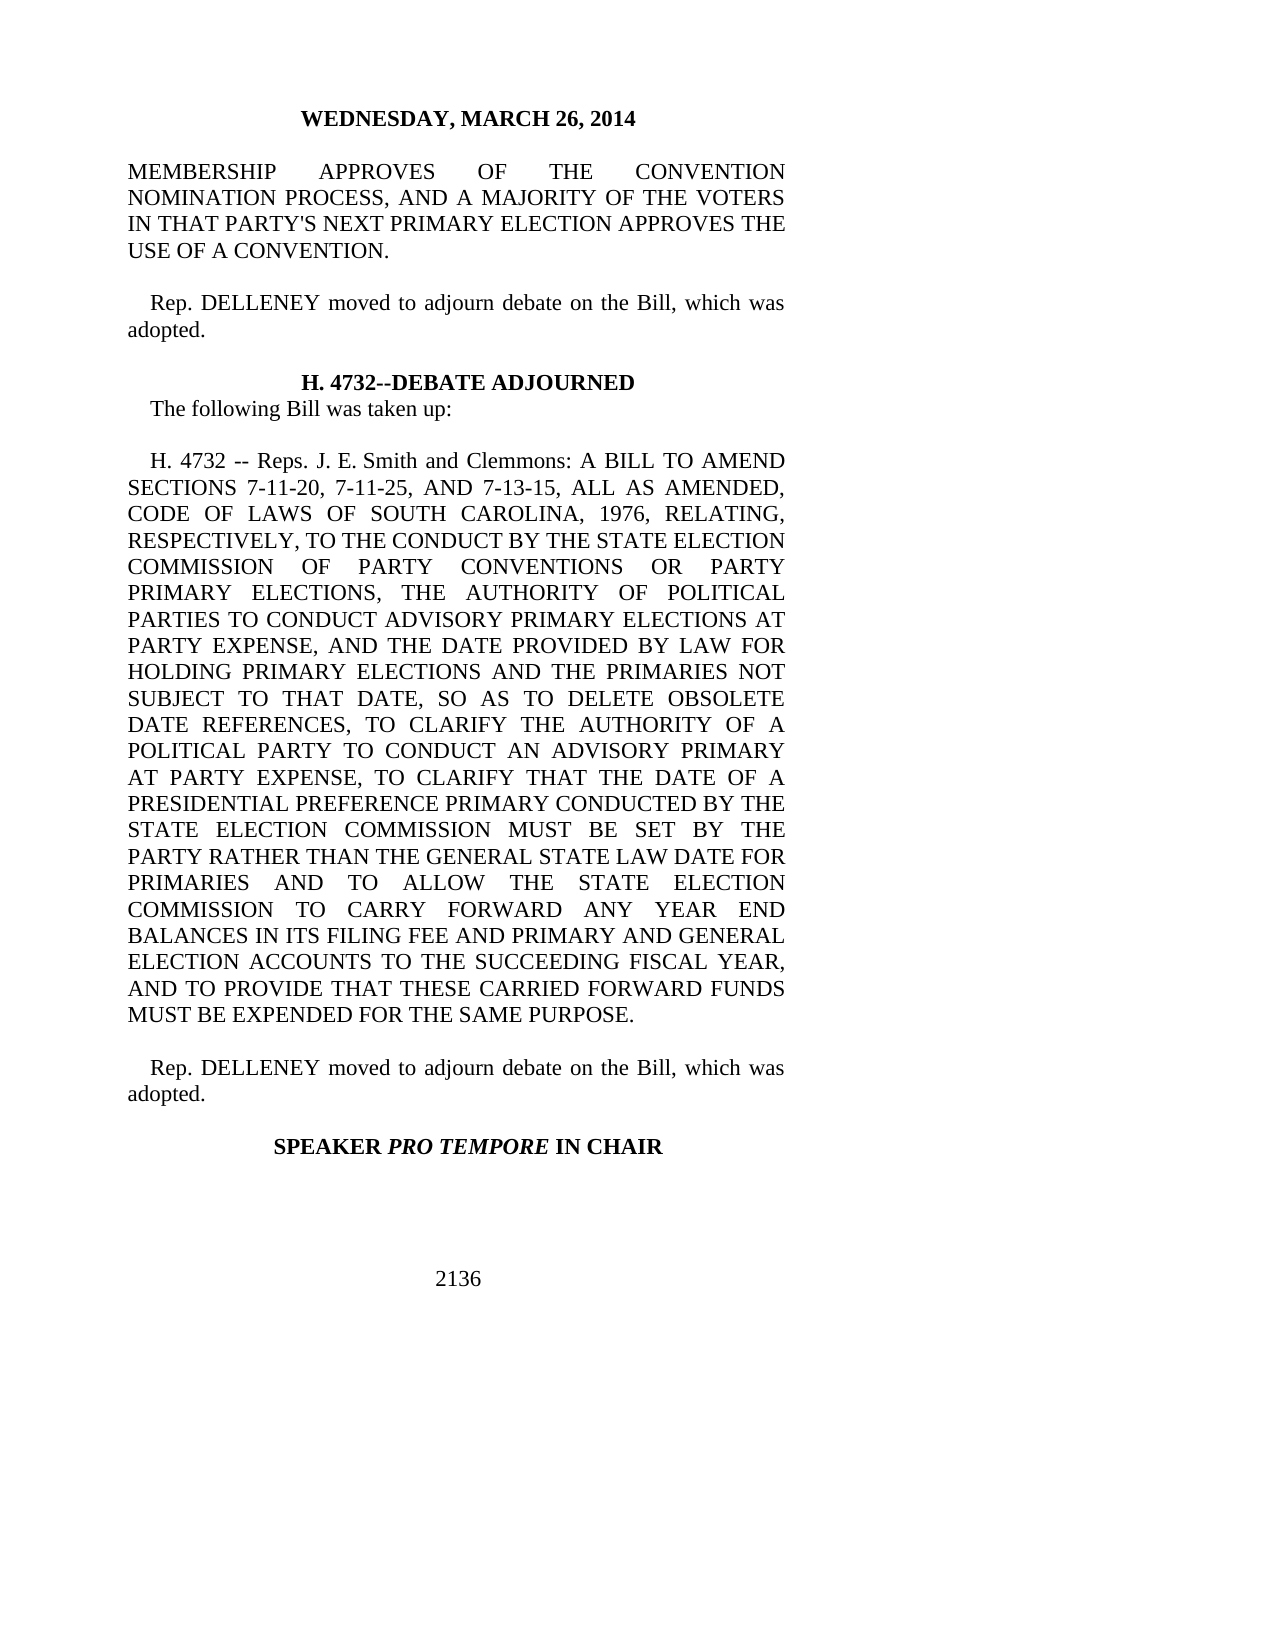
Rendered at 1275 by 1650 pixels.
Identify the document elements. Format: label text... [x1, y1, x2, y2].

text H. 4732--DEBATE ADJOURNED [127, 368, 786, 395]
text SPEAKER PRO TEMPORE IN CHAIR [127, 1133, 786, 1159]
text The following Bill was taken up: [127, 395, 786, 421]
text H. 4732 -- Reps. J. E. Smith and Clemmons: A BILL TO AMEND SECTIONS 7-11-20, 7-11-25, AND 7-13-15, ALL AS AMENDED, CODE OF LAWS OF SOUTH CAROLINA, 1976, RELATING, RESPECTIVELY, TO THE CONDUCT BY THE STATE ELECTION COMMISSION OF PARTY CONVENTIONS OR PARTY PRIMARY ELECTIONS, THE AUTHORITY OF POLITICAL PARTIES TO CONDUCT ADVISORY PRIMARY ELECTIONS AT PARTY EXPENSE, AND THE DATE PROVIDED BY LAW FOR HOLDING PRIMARY ELECTIONS AND THE PRIMARIES NOT SUBJECT TO THAT DATE, SO AS TO DELETE OBSOLETE DATE REFERENCES, TO CLARIFY THE AUTHORITY OF A POLITICAL PARTY TO CONDUCT AN ADVISORY PRIMARY AT PARTY EXPENSE, TO CLARIFY THAT THE DATE OF A PRESIDENTIAL PREFERENCE PRIMARY CONDUCTED BY THE STATE ELECTION COMMISSION MUST BE SET BY THE PARTY RATHER THAN THE GENERAL STATE LAW DATE FOR PRIMARIES AND TO ALLOW THE STATE ELECTION COMMISSION TO CARRY FORWARD ANY YEAR END BALANCES IN ITS FILING FEE AND PRIMARY AND GENERAL ELECTION ACCOUNTS TO THE SUCCEEDING FISCAL YEAR, AND TO PROVIDE THAT THESE CARRIED FORWARD FUNDS MUST BE EXPENDED FOR THE SAME PURPOSE. [127, 448, 786, 1027]
text Rep. DELLENEY moved to adjourn debate on the Bill, which was adopted. [127, 1054, 786, 1106]
text Rep. DELLENEY moved to adjourn debate on the Bill, which was adopted. [127, 289, 786, 342]
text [127, 158, 786, 263]
